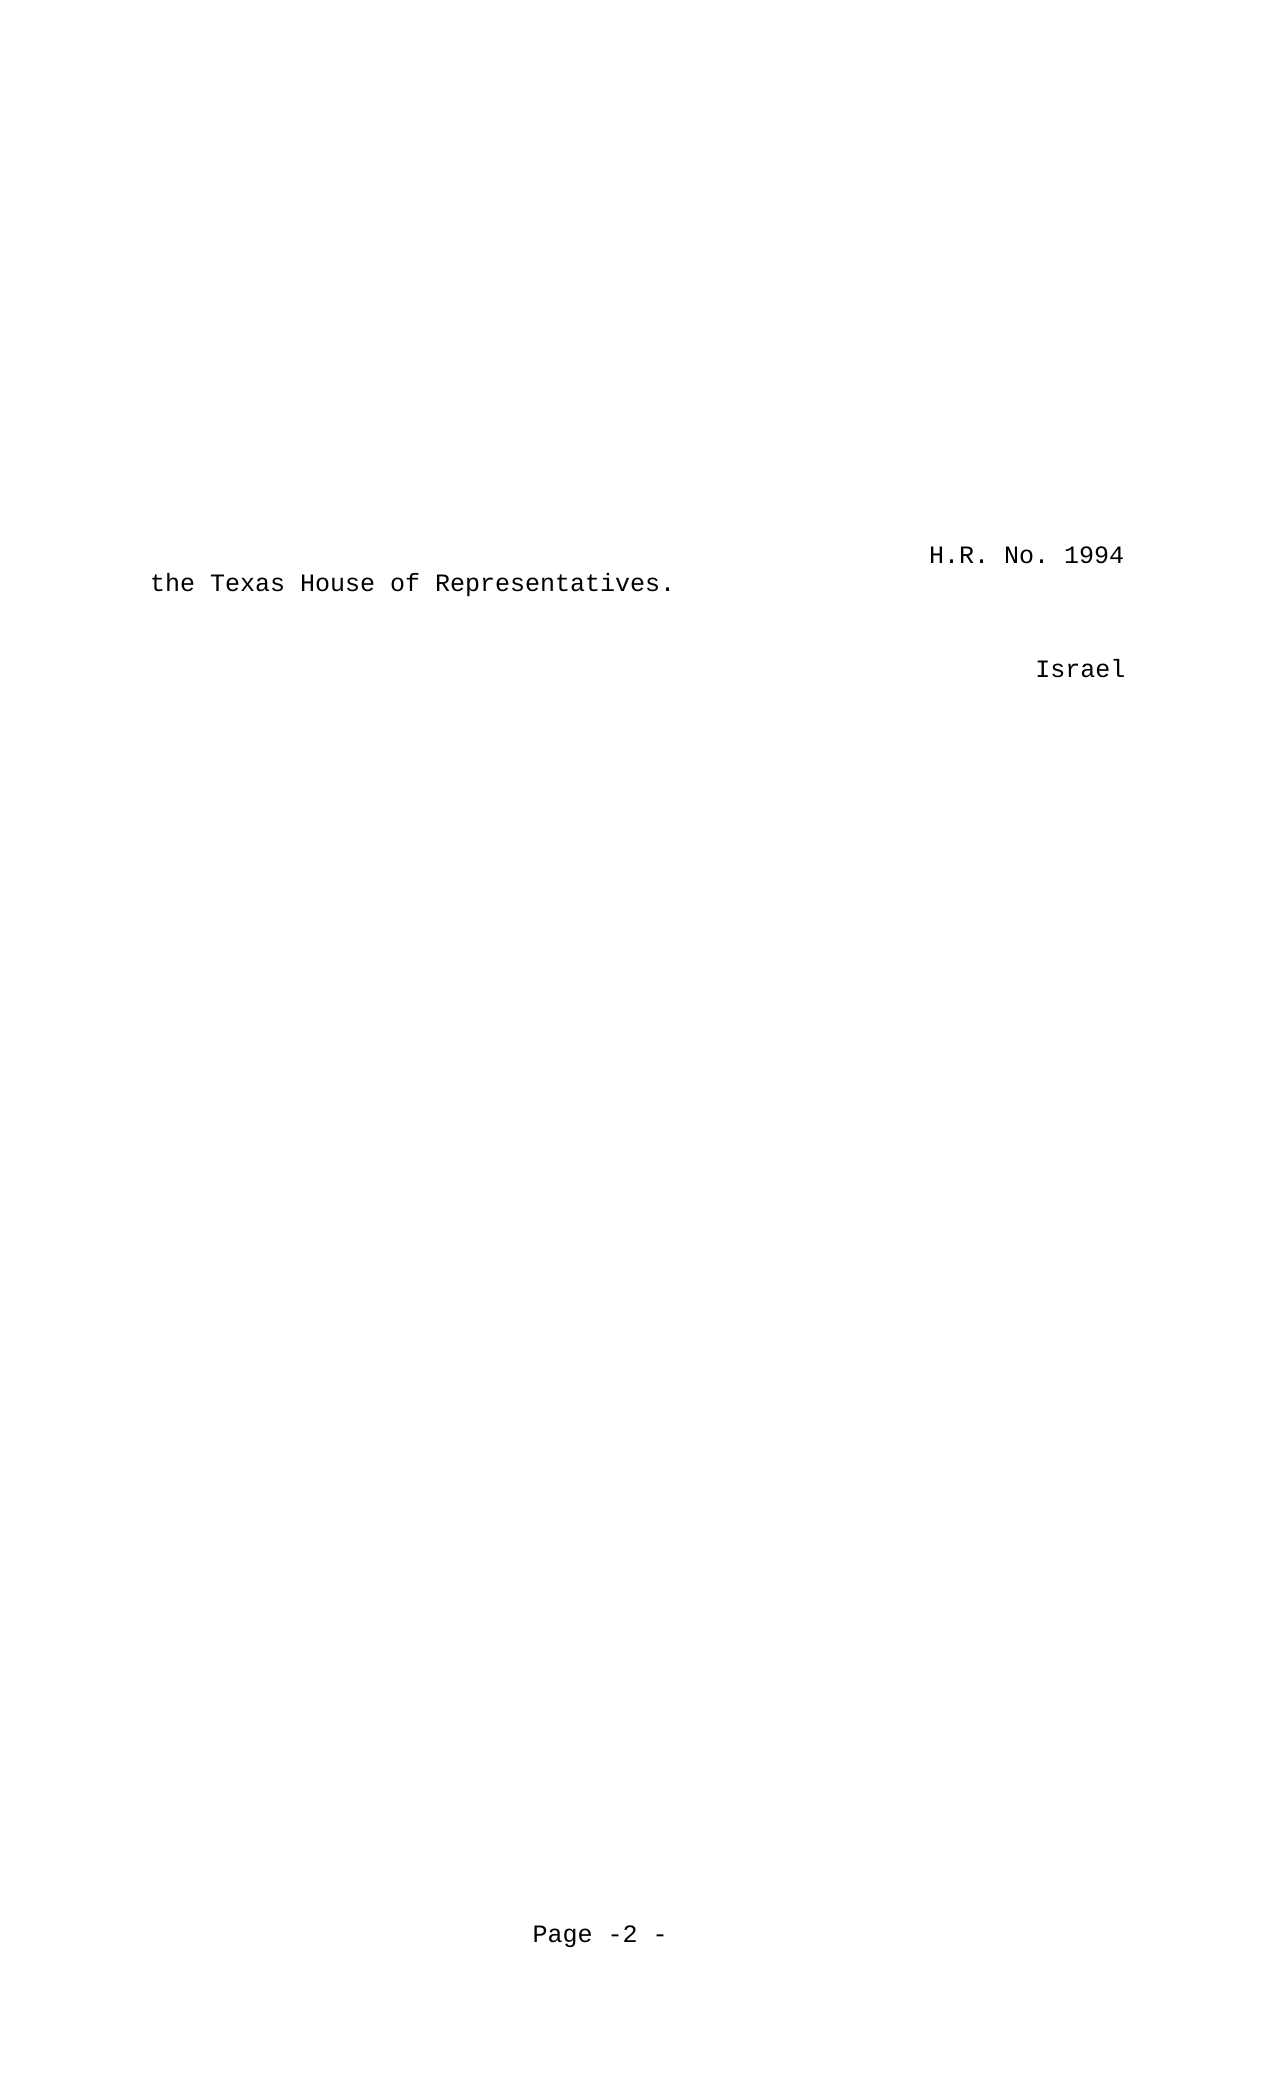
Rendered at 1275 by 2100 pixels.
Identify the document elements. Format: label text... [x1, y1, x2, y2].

text Israel [150, 656, 1125, 685]
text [150, 571, 1125, 599]
